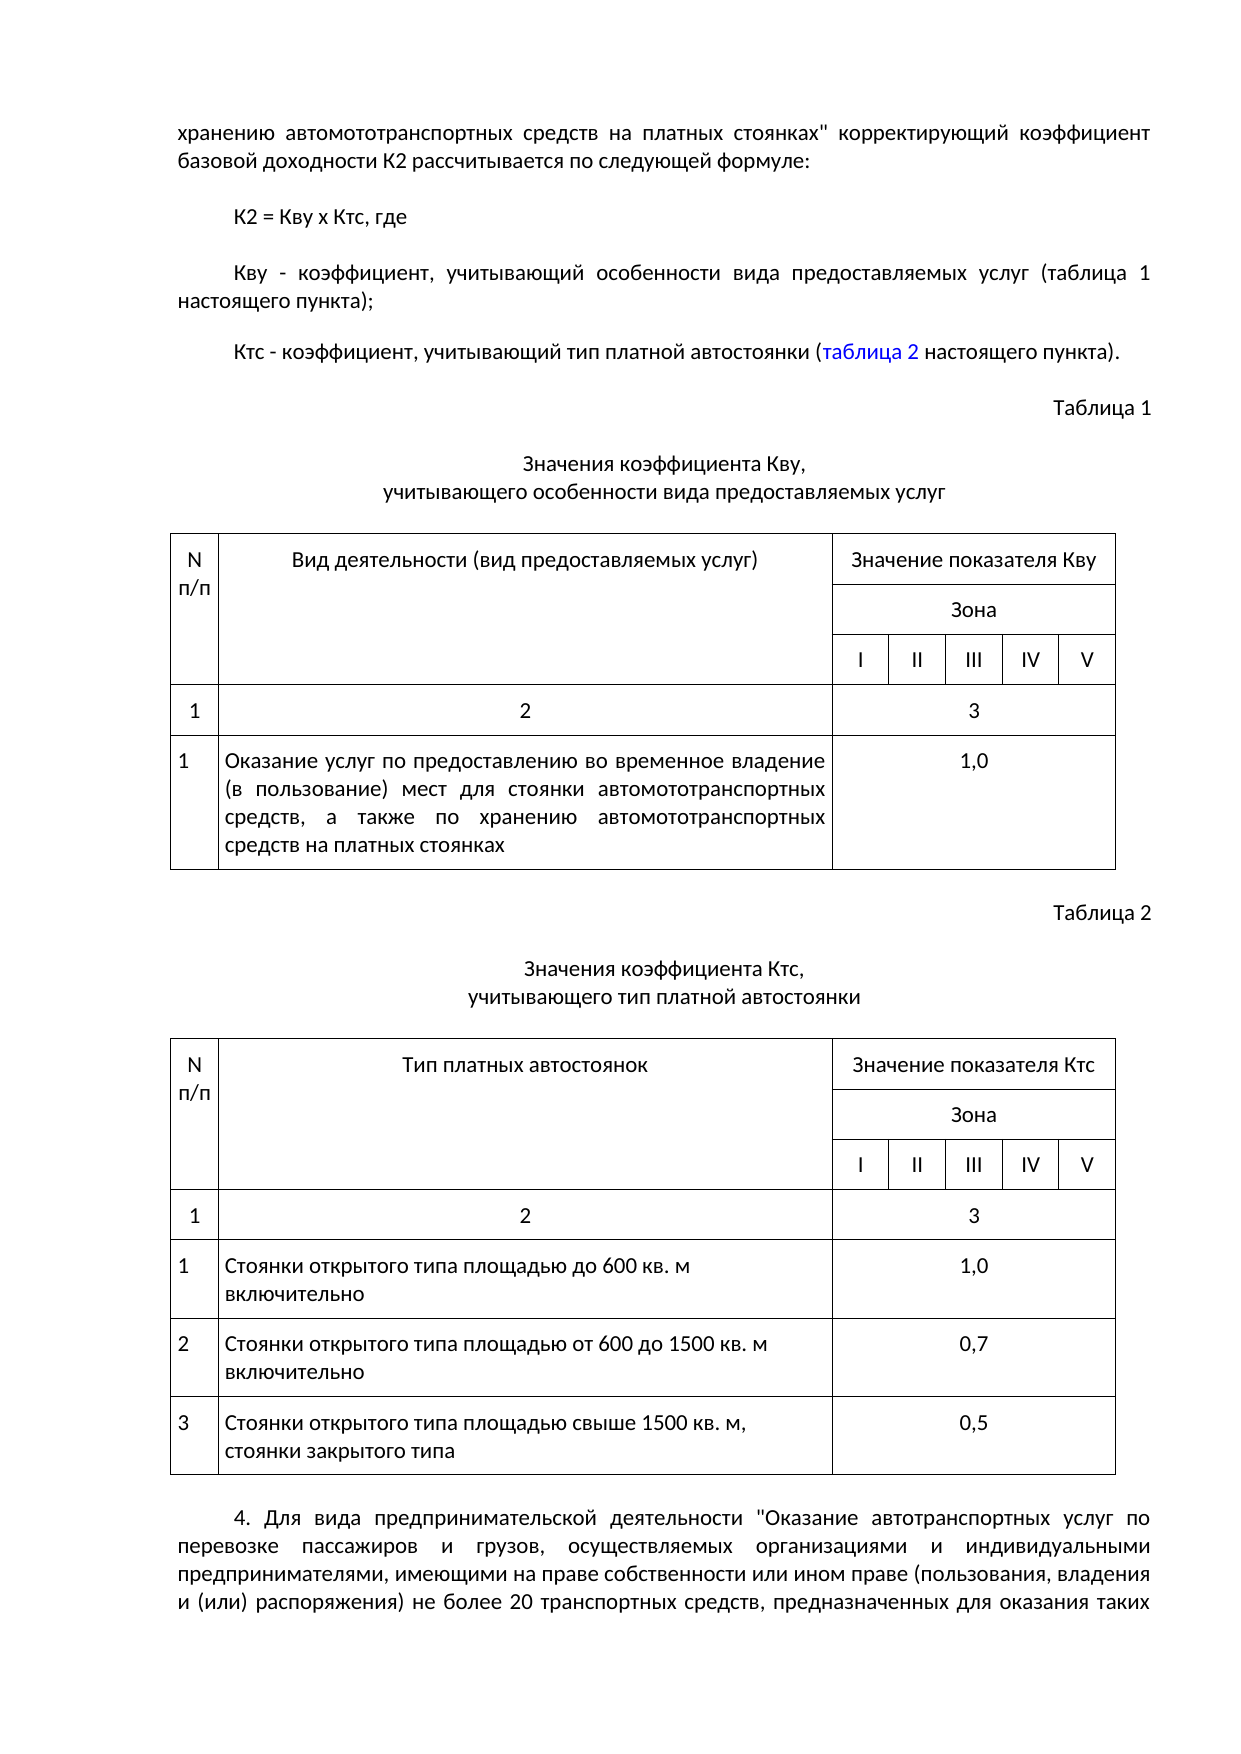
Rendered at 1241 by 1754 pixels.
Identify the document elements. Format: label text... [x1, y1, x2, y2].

table_cell II [889, 1140, 945, 1189]
table_cell 2 [219, 685, 832, 734]
table_cell Зона [833, 585, 1115, 634]
text Значения коэффициента Ктс, [177, 954, 1152, 982]
table_cell IV [1003, 1140, 1058, 1189]
text учитывающего тип платной автостоянки [177, 982, 1152, 1010]
table_cell IV [1003, 635, 1058, 684]
table_cell 1 [171, 685, 218, 734]
text Ктс - коэффициент, учитывающий тип платной автостоянки (таблица 2 настоящего пункта). [177, 337, 1152, 365]
table_cell II [889, 635, 945, 684]
text Значения коэффициента Кву, [177, 449, 1152, 477]
table_cell 1 [171, 736, 218, 869]
text Таблица 1 [177, 393, 1152, 421]
table_cell V [1059, 635, 1115, 684]
table_cell I [833, 1140, 888, 1189]
table_cell 3 [171, 1397, 218, 1474]
text Таблица 2 [177, 898, 1152, 926]
text учитывающего особенности вида предоставляемых услуг [177, 477, 1152, 505]
table_header N п/п [171, 1039, 218, 1189]
table_cell 1,0 [833, 1240, 1115, 1318]
table_cell 2 [219, 1190, 832, 1239]
table_cell Стоянки открытого типа площадью свыше 1500 кв. м, стоянки закрытого типа [219, 1397, 832, 1474]
table_cell 1 [171, 1190, 218, 1239]
table_header N п/п [171, 534, 218, 684]
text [177, 1503, 1152, 1616]
table_cell V [1059, 1140, 1115, 1189]
table_cell I [833, 635, 888, 684]
table_cell Оказание услуг по предоставлению во временное владение (в пользование) мест для стоянки автомототранспортных средств, а также по хранению автомототранспортных средств на платных стоянках [219, 736, 832, 869]
table_header Значение показателя Ктс [833, 1039, 1115, 1088]
table_cell Зона [833, 1090, 1115, 1139]
table_cell Стоянки открытого типа площадью до 600 кв. м включительно [219, 1240, 832, 1318]
table_cell 1 [171, 1240, 218, 1318]
table_cell 0,7 [833, 1319, 1115, 1396]
table_cell 3 [833, 1190, 1115, 1239]
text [177, 118, 1152, 174]
text К2 = Кву x Ктс, где [177, 202, 1152, 230]
table_header Тип платных автостоянок [219, 1039, 832, 1189]
table_cell III [946, 1140, 1002, 1189]
table_cell 3 [833, 685, 1115, 734]
text Кву - коэффициент, учитывающий особенности вида предоставляемых услуг (таблица 1 настоящего пункта); [177, 258, 1152, 314]
table_cell 1,0 [833, 736, 1115, 869]
table_cell Стоянки открытого типа площадью от 600 до 1500 кв. м включительно [219, 1319, 832, 1396]
table_cell III [946, 635, 1002, 684]
table_cell 0,5 [833, 1397, 1115, 1474]
table_cell 2 [171, 1319, 218, 1396]
table_header Вид деятельности (вид предоставляемых услуг) [219, 534, 832, 684]
table_header Значение показателя Кву [833, 534, 1115, 584]
